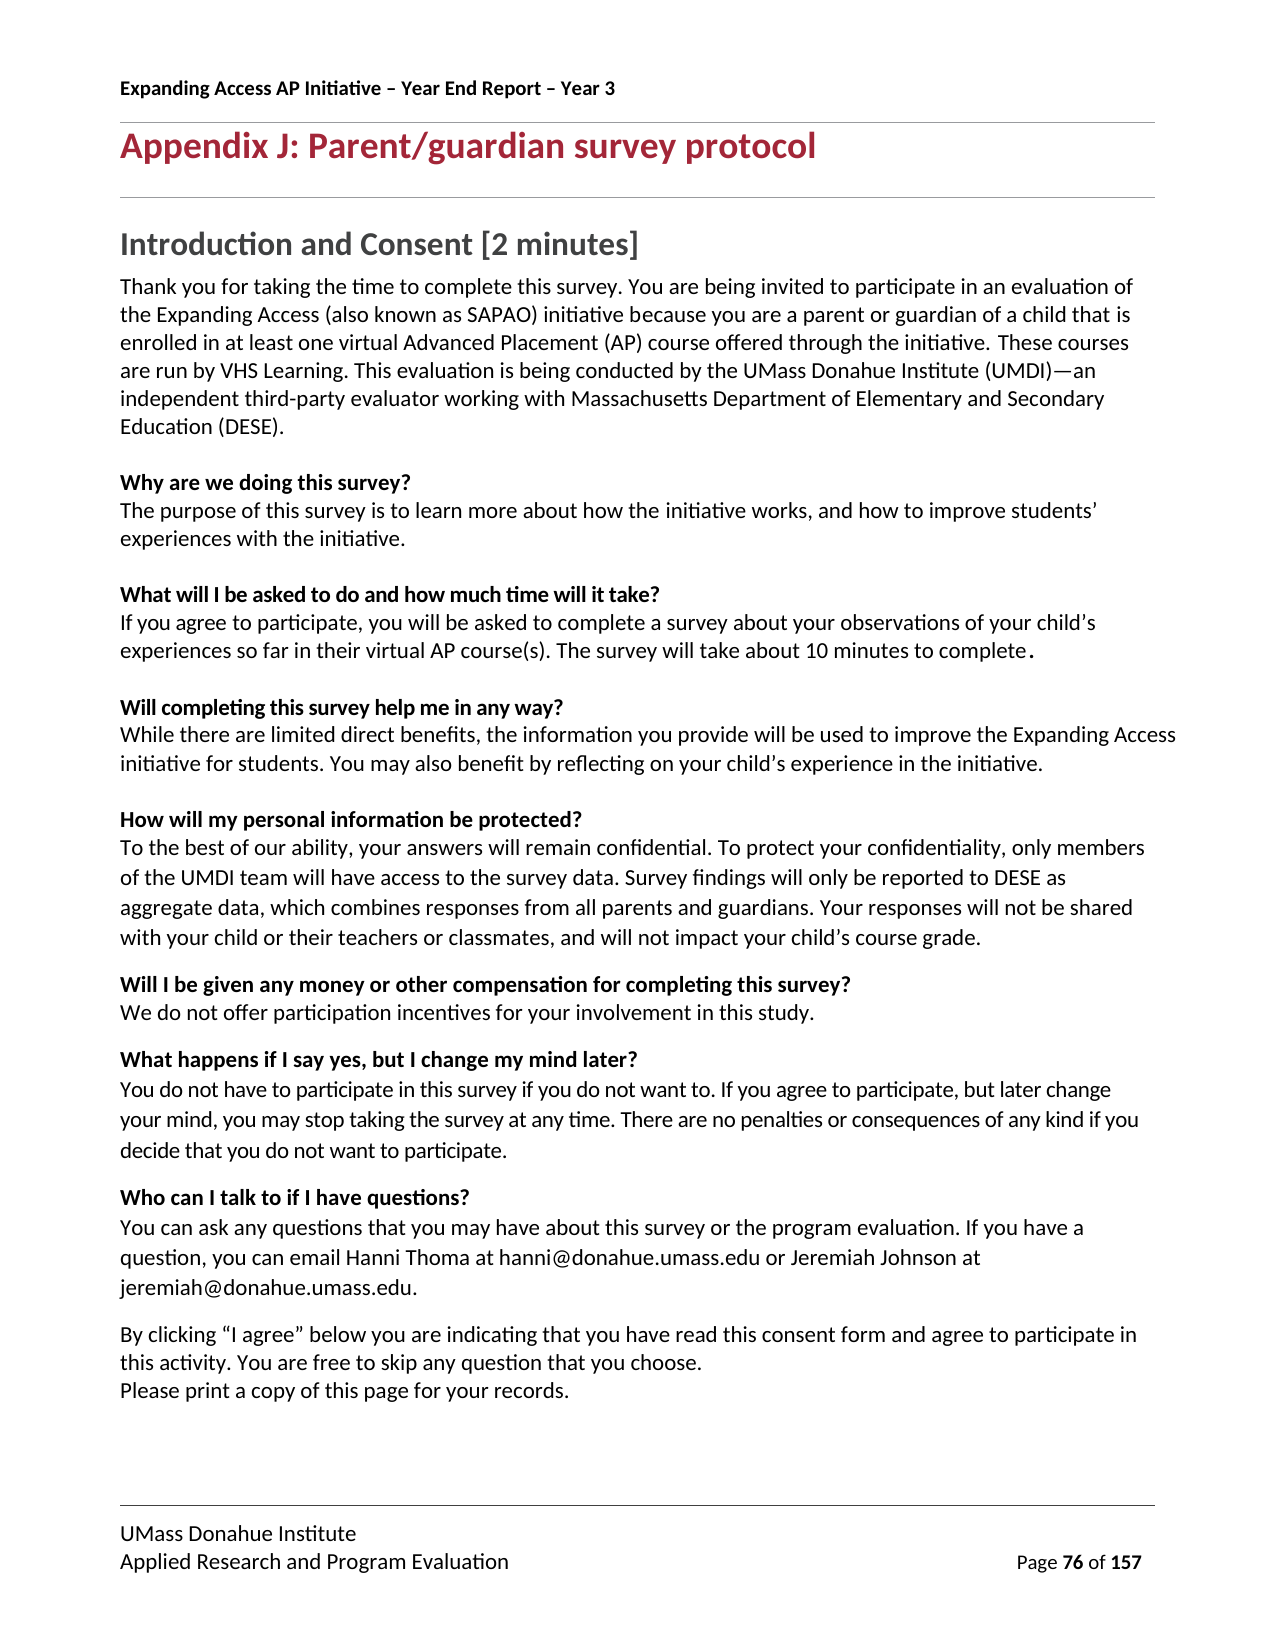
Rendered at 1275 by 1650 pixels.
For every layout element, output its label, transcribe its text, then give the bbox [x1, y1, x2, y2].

text Will completing this survey help me in any way? [120, 693, 1155, 721]
text Thank you for taking the time to complete this survey. You are being invited to participate in an evaluation of the Expanding Access (also known as SAPAO) initiative because you are a parent or guardian of a child that is enrolled in at least one virtual Advanced Placement (AP) course offered through the initiative. These courses are run by VHS Learning. This evaluation is being conducted by the UMass Donahue Institute (UMDI)—an independent third-party evaluator working with Massachusetts Department of Elementary and Secondary Education (DESE). [120, 272, 1155, 440]
text Why are we doing this survey? [120, 468, 1155, 496]
text The purpose of this survey is to learn more about how the initiative works, and how to improve students’ experiences with the initiative. [120, 496, 1155, 581]
text By clicking “I agree” below you are indicating that you have read this consent form and agree to participate in this activity. You are free to skip any question that you choose. [120, 1320, 1155, 1376]
text What will I be asked to do and how much time will it take? [120, 581, 1155, 608]
text To the best of our ability, your answers will remain confidential. To protect your confidentiality, only members of the UMDI team will have access to the survey data. Survey findings will only be reported to DESE as aggregate data, which combines responses from all parents and guardians. Your responses will not be shared with your child or their teachers or classmates, and will not impact your child’s course grade. [120, 833, 1155, 951]
text If you agree to participate, you will be asked to complete a survey about your observations of your child’s experiences so far in their virtual AP course(s). The survey will take about 10 minutes to complete. [120, 608, 1155, 664]
subtitle Introduction and Consent [2 minutes] [120, 223, 1155, 263]
text Please print a copy of this page for your records. [120, 1376, 1155, 1404]
text Who can I talk to if I have questions? You can ask any questions that you may have about this survey or the program evaluation. If you have a question, you can email Hanni Thoma at hanni@donahue.umass.edu or Jeremiah Johnson at jeremiah@donahue.umass.edu. [120, 1183, 1155, 1301]
text Will I be given any money or other compensation for completing this survey? [120, 970, 1155, 998]
text While there are limited direct benefits, the information you provide will be used to improve the Expanding Access initiative for students. You may also benefit by reflecting on your child’s experience in the initiative. [120, 721, 1230, 777]
text What happens if I say yes, but I change my mind later? You do not have to participate in this survey if you do not want to. If you agree to participate, but later change your mind, you may stop taking the survey at any time. There are no penalties or consequences of any kind if you decide that you do not want to participate. [120, 1045, 1155, 1164]
subtitle Appendix J: Parent/guardian survey protocol [120, 123, 1155, 197]
text How will my personal information be protected? [120, 805, 1155, 833]
text We do not offer participation incentives for your involvement in this study. [120, 998, 1155, 1026]
